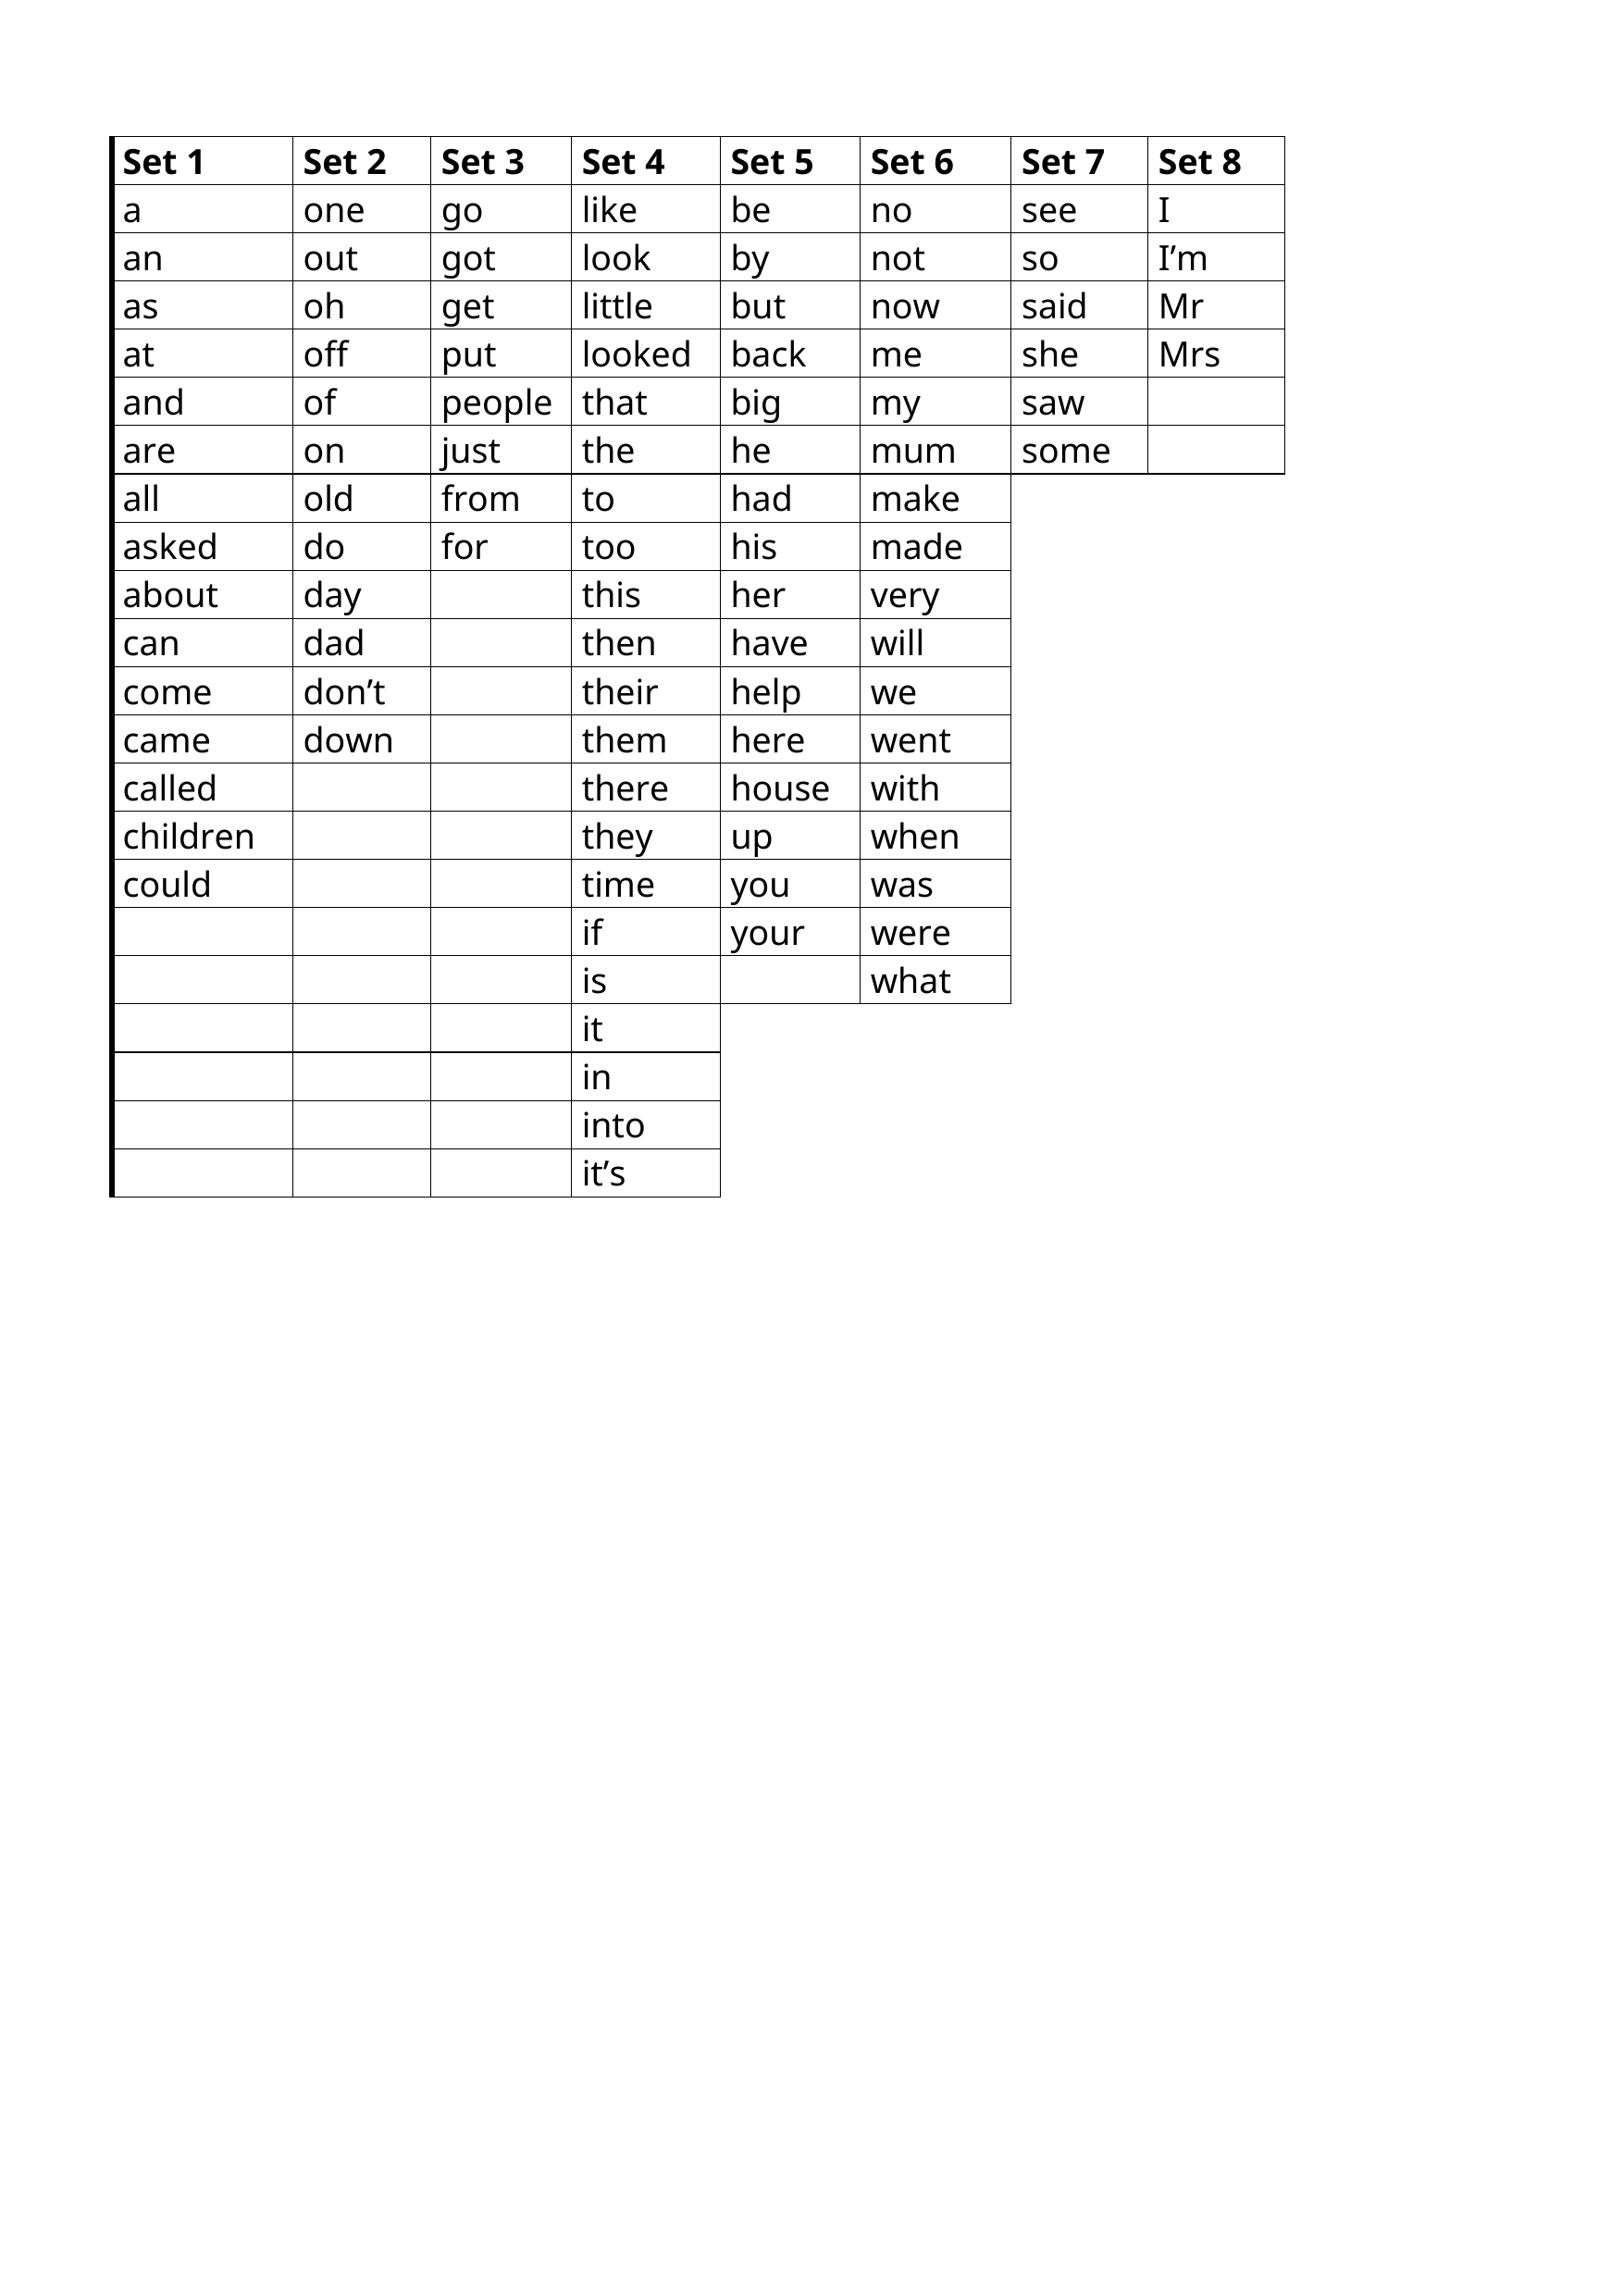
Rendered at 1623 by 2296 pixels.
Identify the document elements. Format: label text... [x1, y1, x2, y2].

table_cell oh [293, 281, 430, 329]
table_cell [431, 571, 571, 618]
table_cell not [861, 233, 1010, 280]
table_cell [293, 1149, 430, 1197]
table_cell when [861, 812, 1010, 859]
table_cell said [1011, 281, 1147, 329]
table_cell back [721, 329, 860, 377]
table_cell [293, 908, 430, 955]
table_cell [293, 956, 430, 1003]
table_cell [431, 1101, 571, 1148]
table_cell out [293, 233, 430, 280]
table_cell one [293, 185, 430, 232]
table_cell then [572, 619, 720, 666]
table_cell he [721, 426, 860, 473]
table_cell too [572, 523, 720, 570]
table_cell an [115, 233, 292, 280]
table_cell on [293, 426, 430, 473]
table_cell [431, 908, 571, 955]
table_cell make [861, 475, 1010, 521]
table_cell their [572, 667, 720, 714]
table_cell as [115, 281, 292, 329]
table_cell went [861, 715, 1010, 763]
table_cell off [293, 329, 430, 377]
table_cell at [115, 329, 292, 377]
table_cell that [572, 378, 720, 425]
table_cell [431, 619, 571, 666]
table_cell in [572, 1053, 720, 1099]
table_cell it’s [572, 1149, 720, 1197]
table_cell the [572, 426, 720, 473]
table_cell mum [861, 426, 1010, 473]
table_cell them [572, 715, 720, 763]
table_cell could [115, 860, 292, 907]
table_cell they [572, 812, 720, 859]
table_header Set 3 [431, 137, 571, 184]
table_cell had [721, 475, 860, 521]
table_cell [293, 763, 430, 811]
table_cell what [861, 956, 1010, 1003]
table_cell just [431, 426, 571, 473]
table_cell was [861, 860, 1010, 907]
table_header Set 1 [115, 137, 292, 184]
table_cell are [115, 426, 292, 473]
table_cell of [293, 378, 430, 425]
table_cell for [431, 523, 571, 570]
table_cell [115, 1101, 292, 1148]
table_cell have [721, 619, 860, 666]
table_cell get [431, 281, 571, 329]
table_cell a [115, 185, 292, 232]
table_cell asked [115, 523, 292, 570]
table_cell to [572, 475, 720, 521]
table_cell here [721, 715, 860, 763]
table_cell but [721, 281, 860, 329]
table_cell day [293, 571, 430, 618]
table_cell this [572, 571, 720, 618]
table_cell his [721, 523, 860, 570]
table_cell [293, 1053, 430, 1099]
table_cell [115, 908, 292, 955]
table_cell do [293, 523, 430, 570]
table_cell got [431, 233, 571, 280]
table_cell about [115, 571, 292, 618]
table_cell from [431, 475, 571, 521]
table_cell her [721, 571, 860, 618]
table_cell [115, 1149, 292, 1197]
table_cell up [721, 812, 860, 859]
table_cell and [115, 378, 292, 425]
table_cell there [572, 763, 720, 811]
table_cell [115, 956, 292, 1003]
table_cell [1148, 378, 1284, 425]
table_cell [293, 1004, 430, 1051]
table_header Set 8 [1148, 137, 1284, 184]
table_header Set 7 [1011, 137, 1147, 184]
table_cell I’m [1148, 233, 1284, 280]
table_cell look [572, 233, 720, 280]
table_cell [115, 1004, 292, 1051]
table_cell into [572, 1101, 720, 1148]
table_cell she [1011, 329, 1147, 377]
table_cell me [861, 329, 1010, 377]
table_cell go [431, 185, 571, 232]
table_cell big [721, 378, 860, 425]
table_cell children [115, 812, 292, 859]
table_cell see [1011, 185, 1147, 232]
table_cell now [861, 281, 1010, 329]
table_cell I [1148, 185, 1284, 232]
table_cell [1148, 426, 1284, 473]
table_cell come [115, 667, 292, 714]
table_cell [431, 1149, 571, 1197]
table_cell were [861, 908, 1010, 955]
table_cell [721, 956, 860, 1003]
table_cell with [861, 763, 1010, 811]
table_cell [431, 1004, 571, 1051]
table_cell we [861, 667, 1010, 714]
table_cell your [721, 908, 860, 955]
table_cell [293, 1101, 430, 1148]
table_cell [293, 812, 430, 859]
table_cell [431, 715, 571, 763]
table_cell old [293, 475, 430, 521]
table_cell if [572, 908, 720, 955]
table_cell looked [572, 329, 720, 377]
table_cell made [861, 523, 1010, 570]
table_header Set 6 [861, 137, 1010, 184]
table_cell is [572, 956, 720, 1003]
table_cell [431, 812, 571, 859]
table_cell will [861, 619, 1010, 666]
table_cell by [721, 233, 860, 280]
table_cell Mrs [1148, 329, 1284, 377]
table_cell it [572, 1004, 720, 1051]
table_cell my [861, 378, 1010, 425]
table_cell [293, 860, 430, 907]
table_cell saw [1011, 378, 1147, 425]
table_cell came [115, 715, 292, 763]
table_cell put [431, 329, 571, 377]
table_cell [431, 763, 571, 811]
table_cell [431, 667, 571, 714]
table_cell no [861, 185, 1010, 232]
table_cell people [431, 378, 571, 425]
table_cell can [115, 619, 292, 666]
table_cell Mr [1148, 281, 1284, 329]
table_cell time [572, 860, 720, 907]
table_cell [431, 860, 571, 907]
table_cell house [721, 763, 860, 811]
table_header Set 4 [572, 137, 720, 184]
table_header Set 5 [721, 137, 860, 184]
table_cell [431, 956, 571, 1003]
table_cell be [721, 185, 860, 232]
table_cell dad [293, 619, 430, 666]
table_cell [115, 1053, 292, 1099]
table_cell don’t [293, 667, 430, 714]
table_cell like [572, 185, 720, 232]
table_cell all [115, 475, 292, 521]
table_cell you [721, 860, 860, 907]
table_cell help [721, 667, 860, 714]
table_cell called [115, 763, 292, 811]
table_cell very [861, 571, 1010, 618]
table_cell down [293, 715, 430, 763]
table_cell so [1011, 233, 1147, 280]
table_cell some [1011, 426, 1147, 473]
table_header Set 2 [293, 137, 430, 184]
table_cell [431, 1053, 571, 1099]
table_cell little [572, 281, 720, 329]
